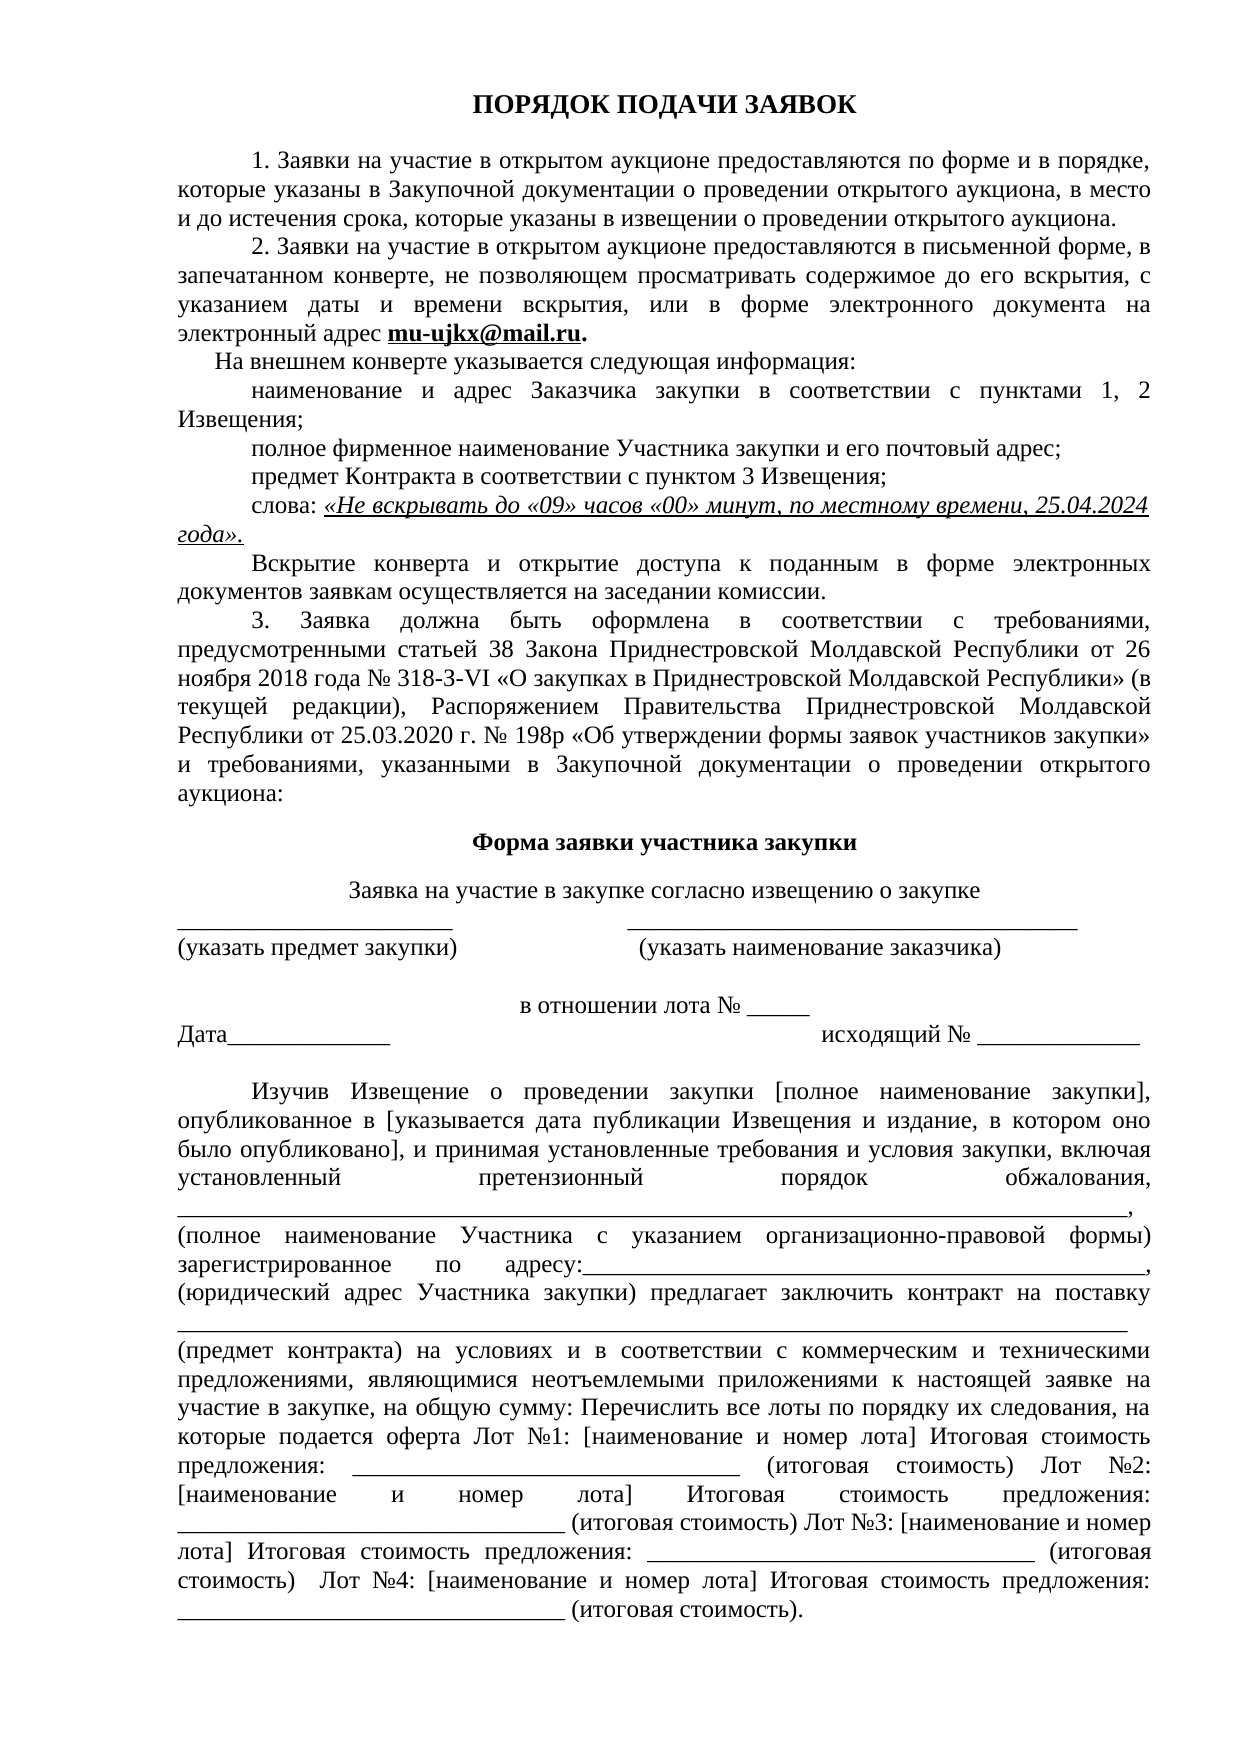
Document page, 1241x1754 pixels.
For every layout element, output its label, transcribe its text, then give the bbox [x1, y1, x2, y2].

text ______________________ ____________________________________ [177, 904, 1152, 932]
text 2. Заявки на участие в открытом аукционе предоставляются в письменной форме, в запечатанном конверте, не позволяющем просматривать содержимое до его вскрытия, с указанием даты и времени вскрытия, или в форме электронного документа на электронный адрес mu-ujkx@mail.ru. [177, 231, 1152, 346]
text ­ слова: «Не вскрывать до «09» часов «00» минут, по местному времени, 25.04.2024 года». [177, 490, 1152, 548]
text Вскрытие конверта и открытие доступа к поданным в форме электронных документов заявкам осуществляется на заседании комиссии. [177, 548, 1152, 605]
text Форма заявки участника закупки [177, 827, 1152, 856]
text Заявка на участие в закупке согласно извещению о закупке [177, 875, 1152, 904]
text Дата_____________ исходящий № _____________ [177, 1019, 1152, 1047]
text (указать предмет закупки) (указать наименование заказчика) [177, 932, 1152, 961]
list 3. Заявка должна быть оформлена в соответствии с требованиями, предусмотренными статьей 38 Закона Приднестровской Молдавской Республики от 26 ноября 2018 года № 318-З-VI «О закупках в Приднестровской Молдавской Республики» (в текущей редакции), Распоряжением Правительства Приднестровской Молдавской Республики от 25.03.2020 г. № 198р «Об утверждении формы заявок участников закупки» и требованиями, указанными в Закупочной документации о проведении открытого аукциона: [177, 605, 1152, 806]
text ­ наименование и адрес Заказчика закупки в соответствии с пунктами 1, 2 Извещения; [177, 375, 1152, 433]
text ­ предмет Контракта в соответствии с пунктом 3 Извещения; [177, 461, 1152, 490]
text Изучив Извещение о проведении закупки [полное наименование закупки], опубликованное в [указывается дата публикации Извещения и издание, в котором оно было опубликовано], и принимая установленные требования и условия закупки, включая установленный претензионный порядок обжалования, ____________________________________________________________________________, (полное наименование Участника с указанием организационно-правовой формы) зарегистрированное по адресу:_____________________________________________, (юридический адрес Участника закупки) предлагает заключить контракт на поставку ____________________________________________________________________________ (предмет контракта) на условиях и в соответствии с коммерческим и техническими предложениями, являющимися неотъемлемыми приложениями к настоящей заявке на участие в закупке, на общую сумму: Перечислить все лоты по порядку их следования, на которые подается оферта Лот №1: [наименование и номер лота] Итоговая стоимость предложения: _______________________________ (итоговая стоимость) Лот №2: [наименование и номер лота] Итоговая стоимость предложения: _______________________________ (итоговая стоимость) Лот №3: [наименование и номер лота] Итоговая стоимость предложения: _______________________________ (итоговая стоимость) Лот №4: [наименование и номер лота] Итоговая стоимость предложения: _______________________________ (итоговая стоимость). [177, 1076, 1152, 1622]
text в отношении лота № _____ [177, 990, 1152, 1019]
text ПОРЯДОК ПОДАЧИ ЗАЯВОК [177, 89, 1152, 120]
text ­ полное фирменное наименование Участника закупки и его почтовый адрес; [177, 433, 1152, 461]
text На внешнем конверте указывается следующая информация: [177, 346, 1152, 375]
text 1. Заявки на участие в открытом аукционе предоставляются по форме и в порядке, которые указаны в Закупочной документации о проведении открытого аукциона, в место и до истечения срока, которые указаны в извещении о проведении открытого аукциона. [177, 145, 1152, 231]
